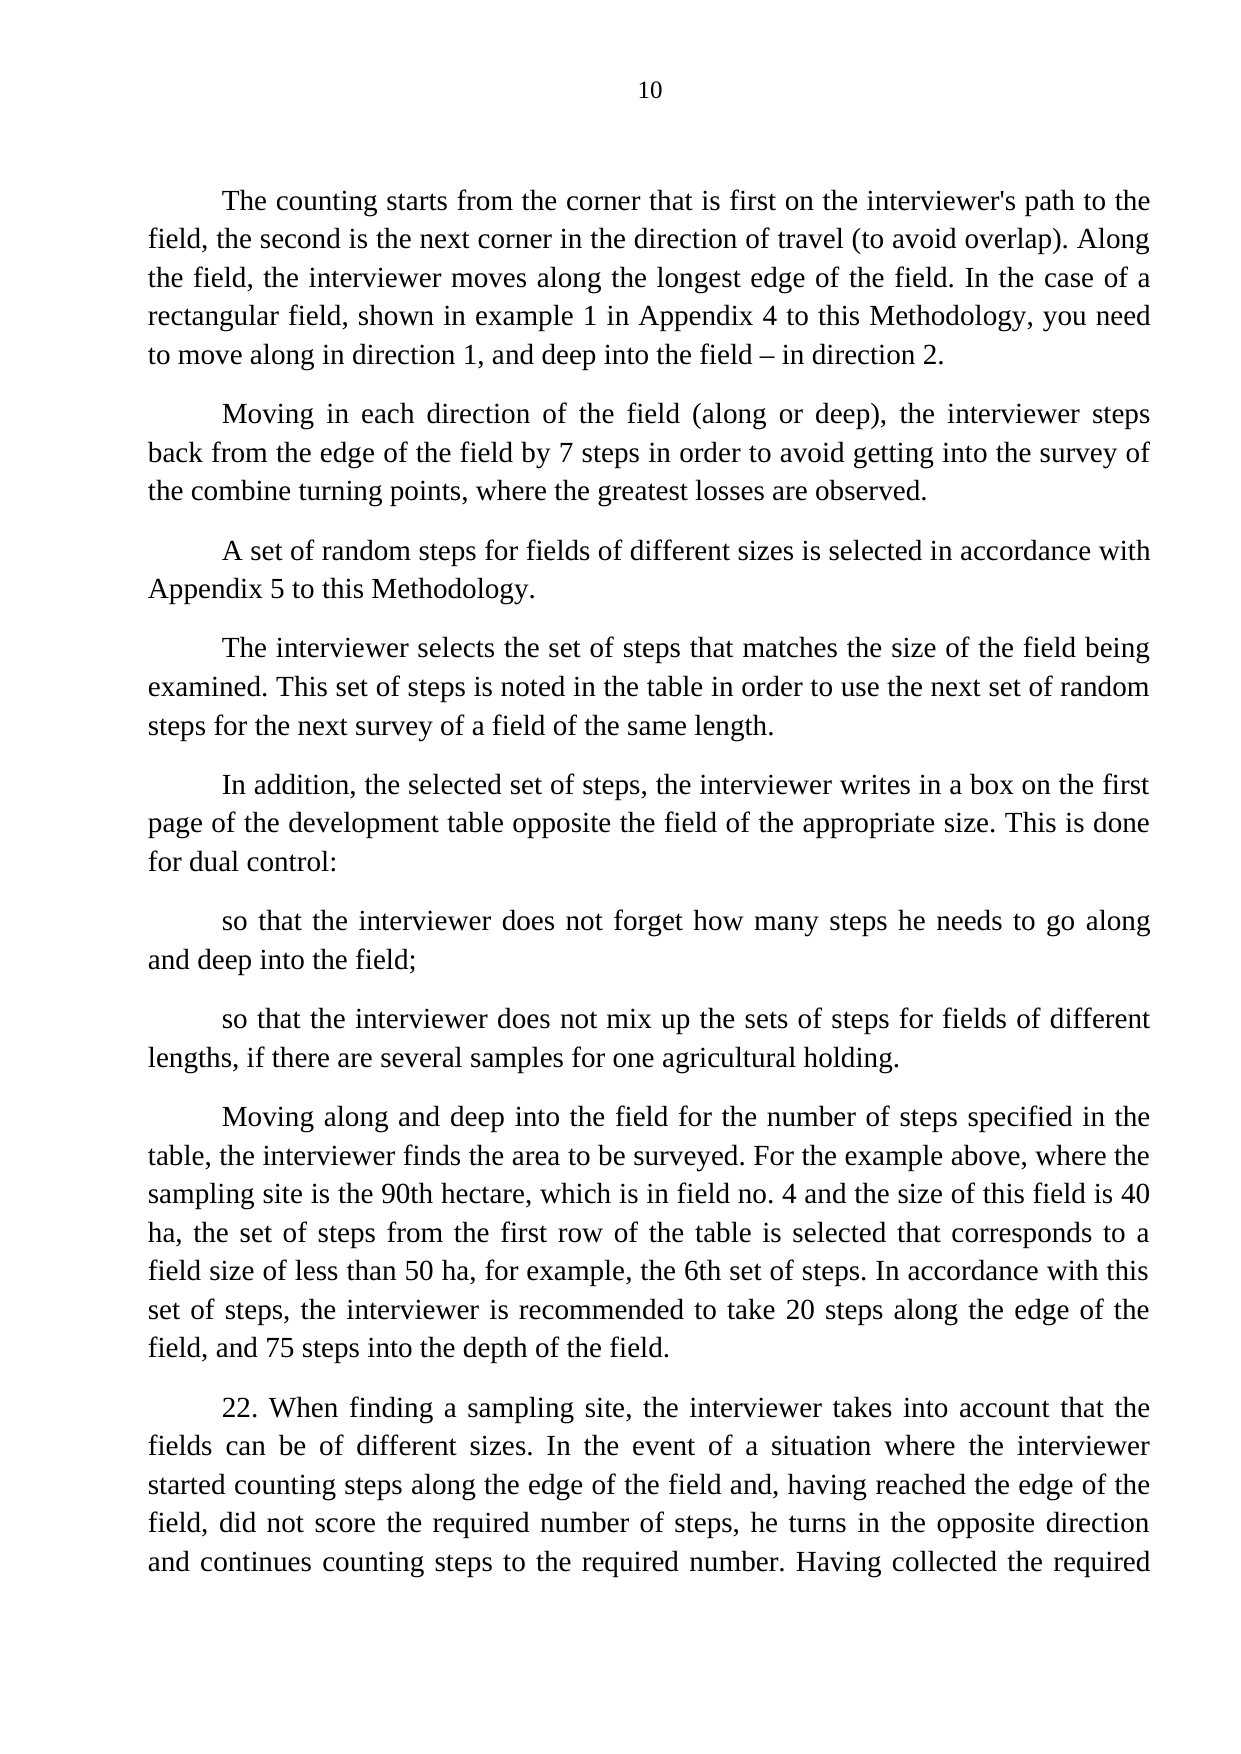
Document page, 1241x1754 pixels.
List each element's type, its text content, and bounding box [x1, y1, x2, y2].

text so that the interviewer does not mix up the sets of steps for fields of different lengths, if there are several samples for one agricultural holding. [148, 1001, 1152, 1073]
text The counting starts from the corner that is first on the interviewer's path to the field, the second is the next corner in the direction of travel (to avoid overlap). Along the field, the interviewer moves along the longest edge of the field. In the case of a rectangular field, shown in example 1 in Appendix 4 to this Methodology, you need to move along in direction 1, and deep into the field – in direction 2. [148, 183, 1152, 370]
text In addition, the selected set of steps, the interviewer writes in a box on the first page of the development table opposite the field of the appropriate size. This is done for dual control: [148, 767, 1152, 878]
text Moving in each direction of the field (along or deep), the interviewer steps back from the edge of the field by 7 steps in order to avoid getting into the survey of the combine turning points, where the greatest losses are observed. [148, 396, 1152, 507]
text The interviewer selects the set of steps that matches the size of the field being examined. This set of steps is noted in the table in order to use the next set of random steps for the next survey of a field of the same length. [148, 631, 1152, 741]
text so that the interviewer does not forget how many steps he needs to go along and deep into the field; [148, 903, 1152, 976]
text Moving along and deep into the field for the number of steps specified in the table, the interviewer finds the area to be surveyed. For the example above, where the sampling site is the 90th hectare, which is in field no. 4 and the size of this field is 40 ha, the set of steps from the first row of the table is selected that corresponds to a field size of less than 50 ha, for example, the 6th set of steps. In accordance with this set of steps, the interviewer is recommended to take 20 steps along the edge of the field, and 75 steps into the depth of the field. [148, 1099, 1152, 1364]
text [148, 1390, 1152, 1578]
text A set of random steps for fields of different sizes is selected in accordance with Appendix 5 to this Methodology. [148, 533, 1152, 605]
